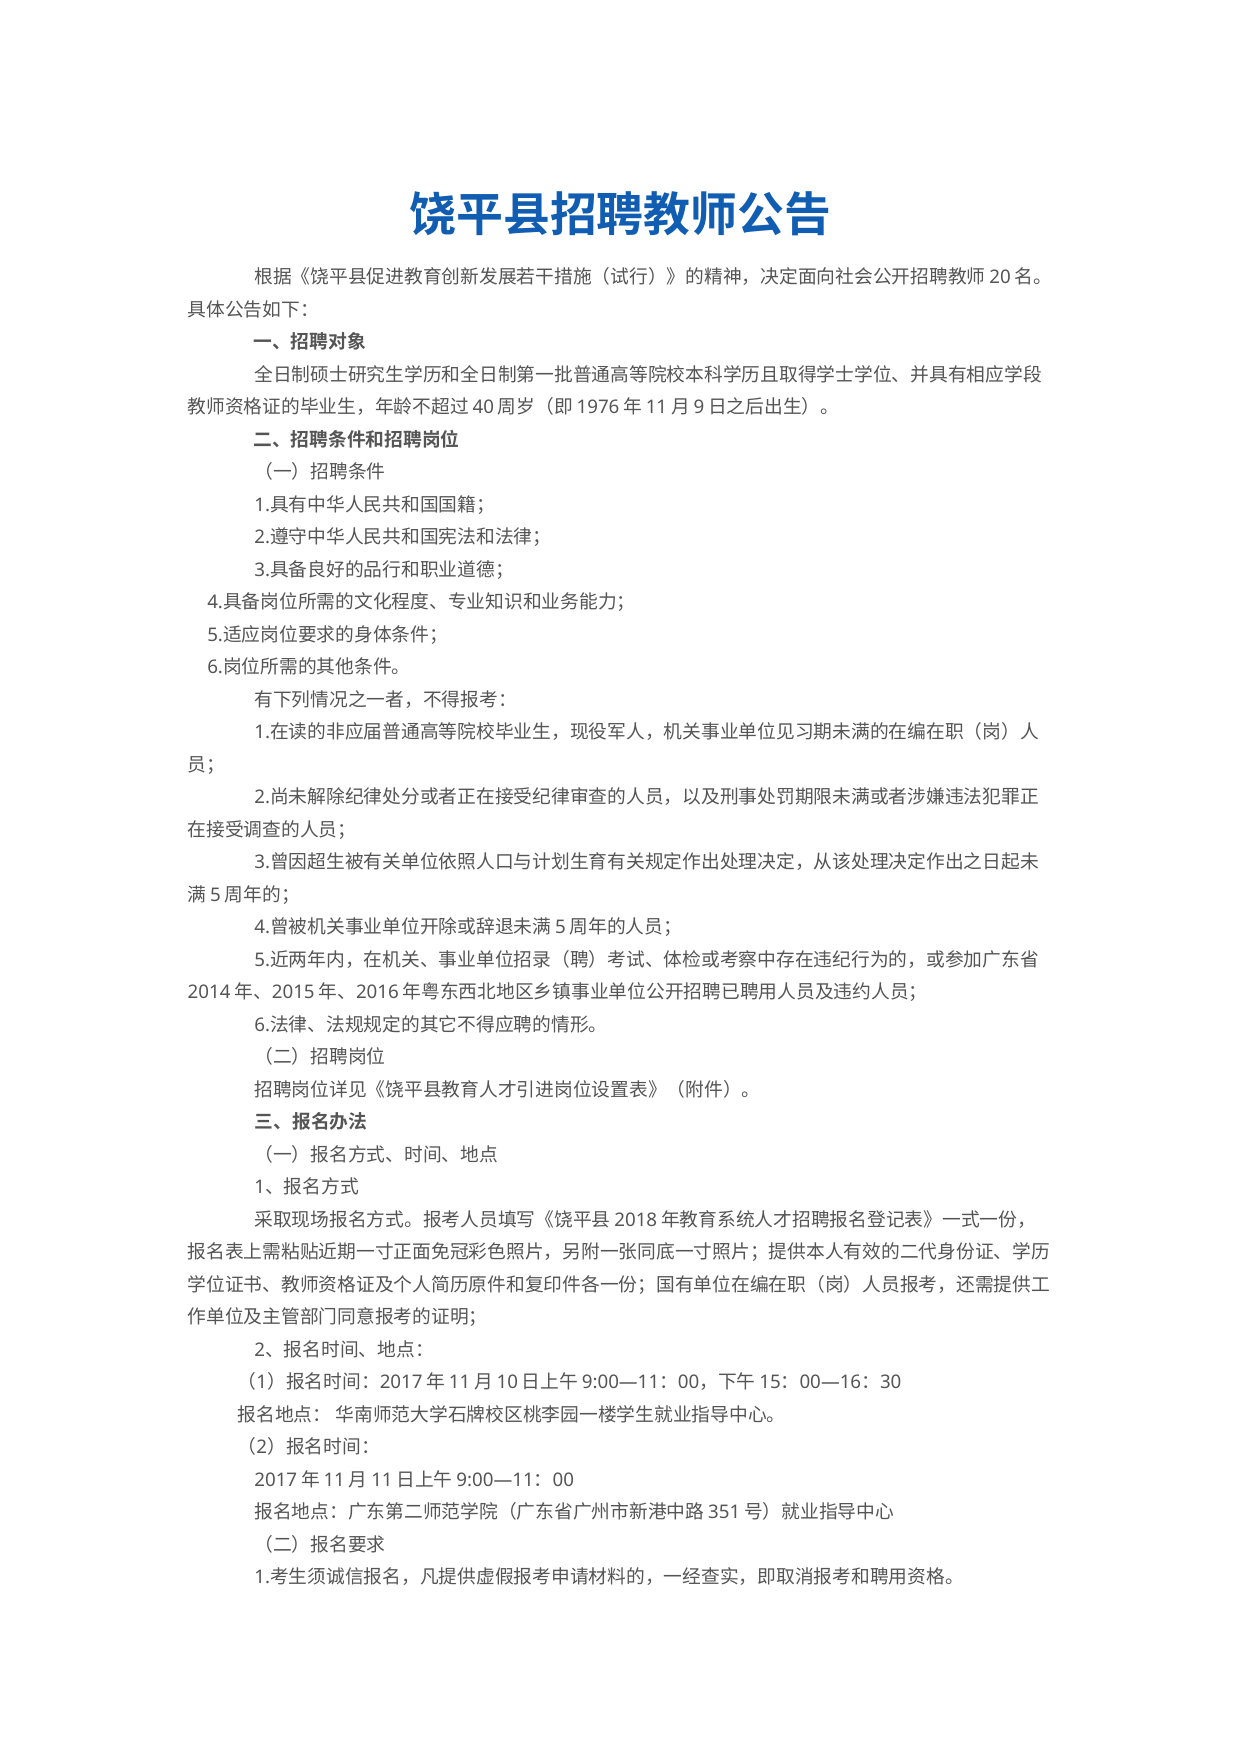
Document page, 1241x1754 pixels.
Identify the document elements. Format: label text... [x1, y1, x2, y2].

text 报名地点： 华南师范大学石牌校区桃李园一楼学生就业指导中心。 [187, 1397, 1053, 1429]
text （二）报名要求 [187, 1527, 1053, 1559]
text 1、报名方式 [187, 1169, 1053, 1202]
text （2）报名时间： [187, 1429, 1053, 1462]
text 2.遵守中华人民共和国宪法和法律； [187, 519, 1053, 552]
text （一）招聘条件 [187, 454, 1053, 487]
text 三、报名办法 [187, 1104, 1053, 1137]
text 3.具备良好的品行和职业道德； [187, 552, 1053, 584]
text 4.具备岗位所需的文化程度、专业知识和业务能力； [187, 584, 1053, 617]
text 有下列情况之一者，不得报考： [187, 682, 1053, 714]
text （二）招聘岗位 [187, 1039, 1053, 1072]
text 6.法律、法规规定的其它不得应聘的情形。 [187, 1007, 1053, 1039]
text 1.在读的非应届普通高等院校毕业生，现役军人，机关事业单位见习期未满的在编在职（岗）人员； [187, 714, 1053, 779]
text 4.曾被机关事业单位开除或辞退未满5周年的人员； [187, 909, 1053, 942]
text 5.适应岗位要求的身体条件； [187, 617, 1053, 649]
text 1.考生须诚信报名，凡提供虚假报考申请材料的，一经查实，即取消报考和聘用资格。 [187, 1559, 1053, 1592]
text 招聘岗位详见《饶平县教育人才引进岗位设置表》（附件）。 [187, 1072, 1053, 1104]
text 1.具有中华人民共和国国籍； [187, 487, 1053, 519]
text 6.岗位所需的其他条件。 [187, 649, 1053, 682]
text （一）报名方式、时间、地点 [187, 1137, 1053, 1169]
text 2.尚未解除纪律处分或者正在接受纪律审查的人员，以及刑事处罚期限未满或者涉嫌违法犯罪正在接受调查的人员； [187, 779, 1053, 844]
text 全日制硕士研究生学历和全日制第一批普通高等院校本科学历且取得学士学位、并具有相应学段教师资格证的毕业生，年龄不超过40周岁（即1976年11月9日之后出生）。 [187, 357, 1053, 422]
text 采取现场报名方式。报考人员填写《饶平县2018年教育系统人才招聘报名登记表》一式一份，报名表上需粘贴近期一寸正面免冠彩色照片，另附一张同底一寸照片；提供本人有效的二代身份证、学历学位证书、教师资格证及个人简历原件和复印件各一份；国有单位在编在职（岗）人员报考，还需提供工作单位及主管部门同意报考的证明； [187, 1202, 1053, 1332]
text 5.近两年内，在机关、事业单位招录（聘）考试、体检或考察中存在违纪行为的，或参加广东省2014年、2015年、2016年粤东西北地区乡镇事业单位公开招聘已聘用人员及违约人员； [187, 942, 1053, 1007]
text 报名地点：广东第二师范学院（广东省广州市新港中路351号）就业指导中心 [187, 1494, 1053, 1527]
text 2017年11月11日上午9:00—11：00 [187, 1462, 1053, 1494]
text 一、招聘对象 [187, 324, 1053, 357]
text （1）报名时间：2017年11月10日上午9:00—11：00，下午15：00—16：30 [187, 1364, 1053, 1397]
text 2、报名时间、地点： [187, 1332, 1053, 1364]
subtitle 饶平县招聘教师公告 [187, 162, 1053, 259]
text 根据《饶平县促进教育创新发展若干措施（试行）》的精神，决定面向社会公开招聘教师20名。具体公告如下： [187, 259, 1053, 324]
text 二、招聘条件和招聘岗位 [187, 422, 1053, 454]
text 3.曾因超生被有关单位依照人口与计划生育有关规定作出处理决定，从该处理决定作出之日起未满5周年的； [187, 844, 1053, 909]
